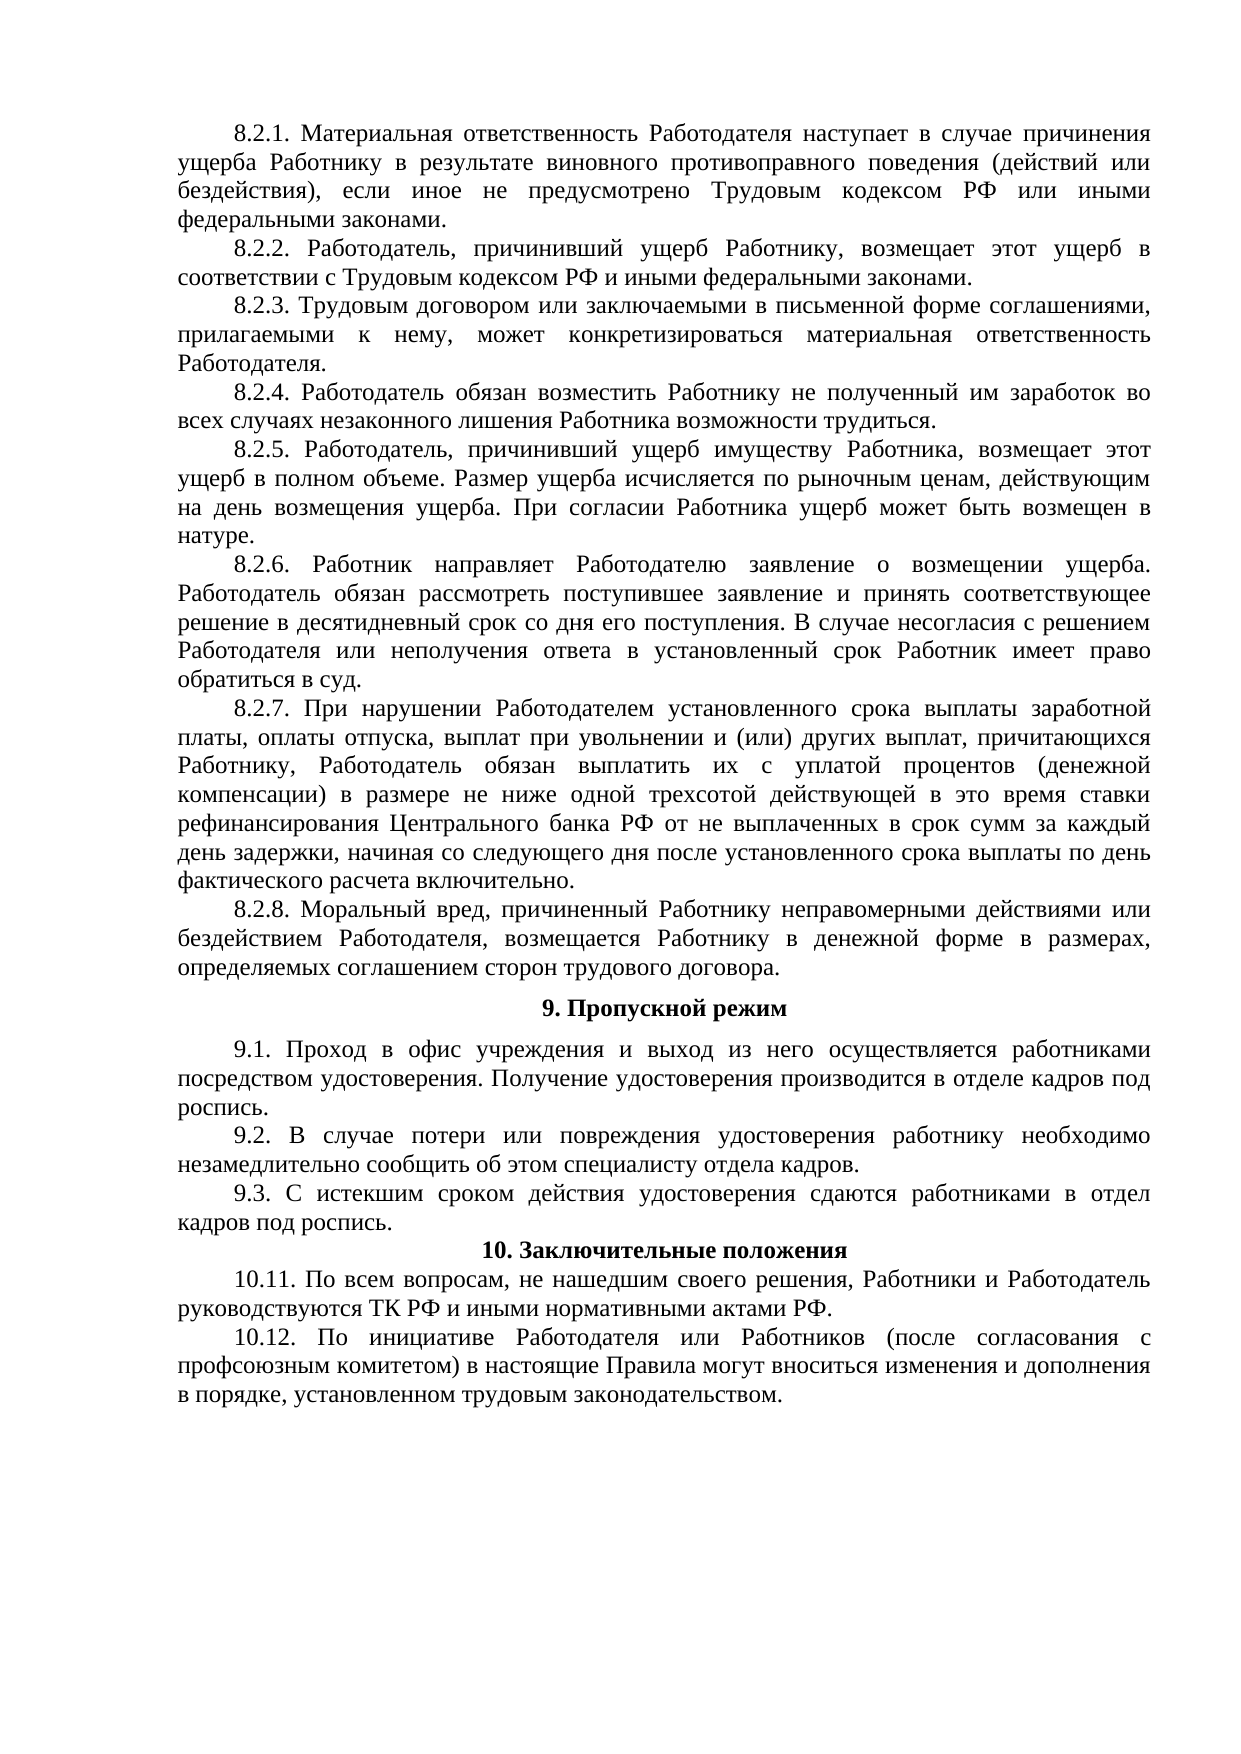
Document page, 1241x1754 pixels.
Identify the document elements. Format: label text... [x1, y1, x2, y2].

text 8.2.5. Работодатель, причинивший ущерб имуществу Работника, возмещает этот ущерб в полном объеме. Размер ущерба исчисляется по рыночным ценам, действующим на день возмещения ущерба. При согласии Работника ущерб может быть возмещен в натуре. [177, 434, 1152, 549]
text 8.2.3. Трудовым договором или заключаемыми в письменной форме соглашениями, прилагаемыми к нему, может конкретизироваться материальная ответственность Работодателя. [177, 291, 1152, 377]
text 10.12. По инициативе Работодателя или Работников (после согласования с профсоюзным комитетом) в настоящие Правила могут вноситься изменения и дополнения в порядке, установленном трудовым законодательством. [177, 1322, 1152, 1408]
text 9. Пропускной режим [177, 993, 1152, 1022]
text 9.2. В случае потери или повреждения удостоверения работнику необходимо незамедлительно сообщить об этом специалисту отдела кадров. [177, 1121, 1152, 1178]
text 9.3. С истекшим сроком действия удостоверения сдаются работниками в отдел кадров под роспись. [177, 1178, 1152, 1236]
text 8.2.8. Моральный вред, причиненный Работнику неправомерными действиями или бездействием Работодателя, возмещается Работнику в денежной форме в размерах, определяемых соглашением сторон трудового договора. [177, 894, 1152, 981]
text 10.11. По всем вопросам, не нашедшим своего решения, Работники и Работодатель руководствуются ТК РФ и иными нормативными актами РФ. [177, 1264, 1152, 1322]
text 9.1. Проход в офис учреждения и выход из него осуществляется работниками посредством удостоверения. Получение удостоверения производится в отделе кадров под роспись. [177, 1034, 1152, 1121]
text 8.2.2. Работодатель, причинивший ущерб Работнику, возмещает этот ущерб в соответствии с Трудовым кодексом РФ и иными федеральными законами. [177, 233, 1152, 291]
text 8.2.1. Материальная ответственность Работодателя наступает в случае причинения ущерба Работнику в результате виновного противоправного поведения (действий или бездействия), если иное не предусмотрено Трудовым кодексом РФ или иными федеральными законами. [177, 118, 1152, 233]
text 10. Заключительные положения [177, 1236, 1152, 1264]
text 8.2.4. Работодатель обязан возместить Работнику не полученный им заработок во всех случаях незаконного лишения Работника возможности трудиться. [177, 377, 1152, 434]
text 8.2.6. Работник направляет Работодателю заявление о возмещении ущерба. Работодатель обязан рассмотреть поступившее заявление и принять соответствующее решение в десятидневный срок со дня его поступления. В случае несогласия с решением Работодателя или неполучения ответа в установленный срок Работник имеет право обратиться в суд. [177, 549, 1152, 693]
text 8.2.7. При нарушении Работодателем установленного срока выплаты заработной платы, оплаты отпуска, выплат при увольнении и (или) других выплат, причитающихся Работнику, Работодатель обязан выплатить их с уплатой процентов (денежной компенсации) в размере не ниже одной трехсотой действующей в это время ставки рефинансирования Центрального банка РФ от не выплаченных в срок сумм за каждый день задержки, начиная со следующего дня после установленного срока выплаты по день фактического расчета включительно. [177, 693, 1152, 894]
